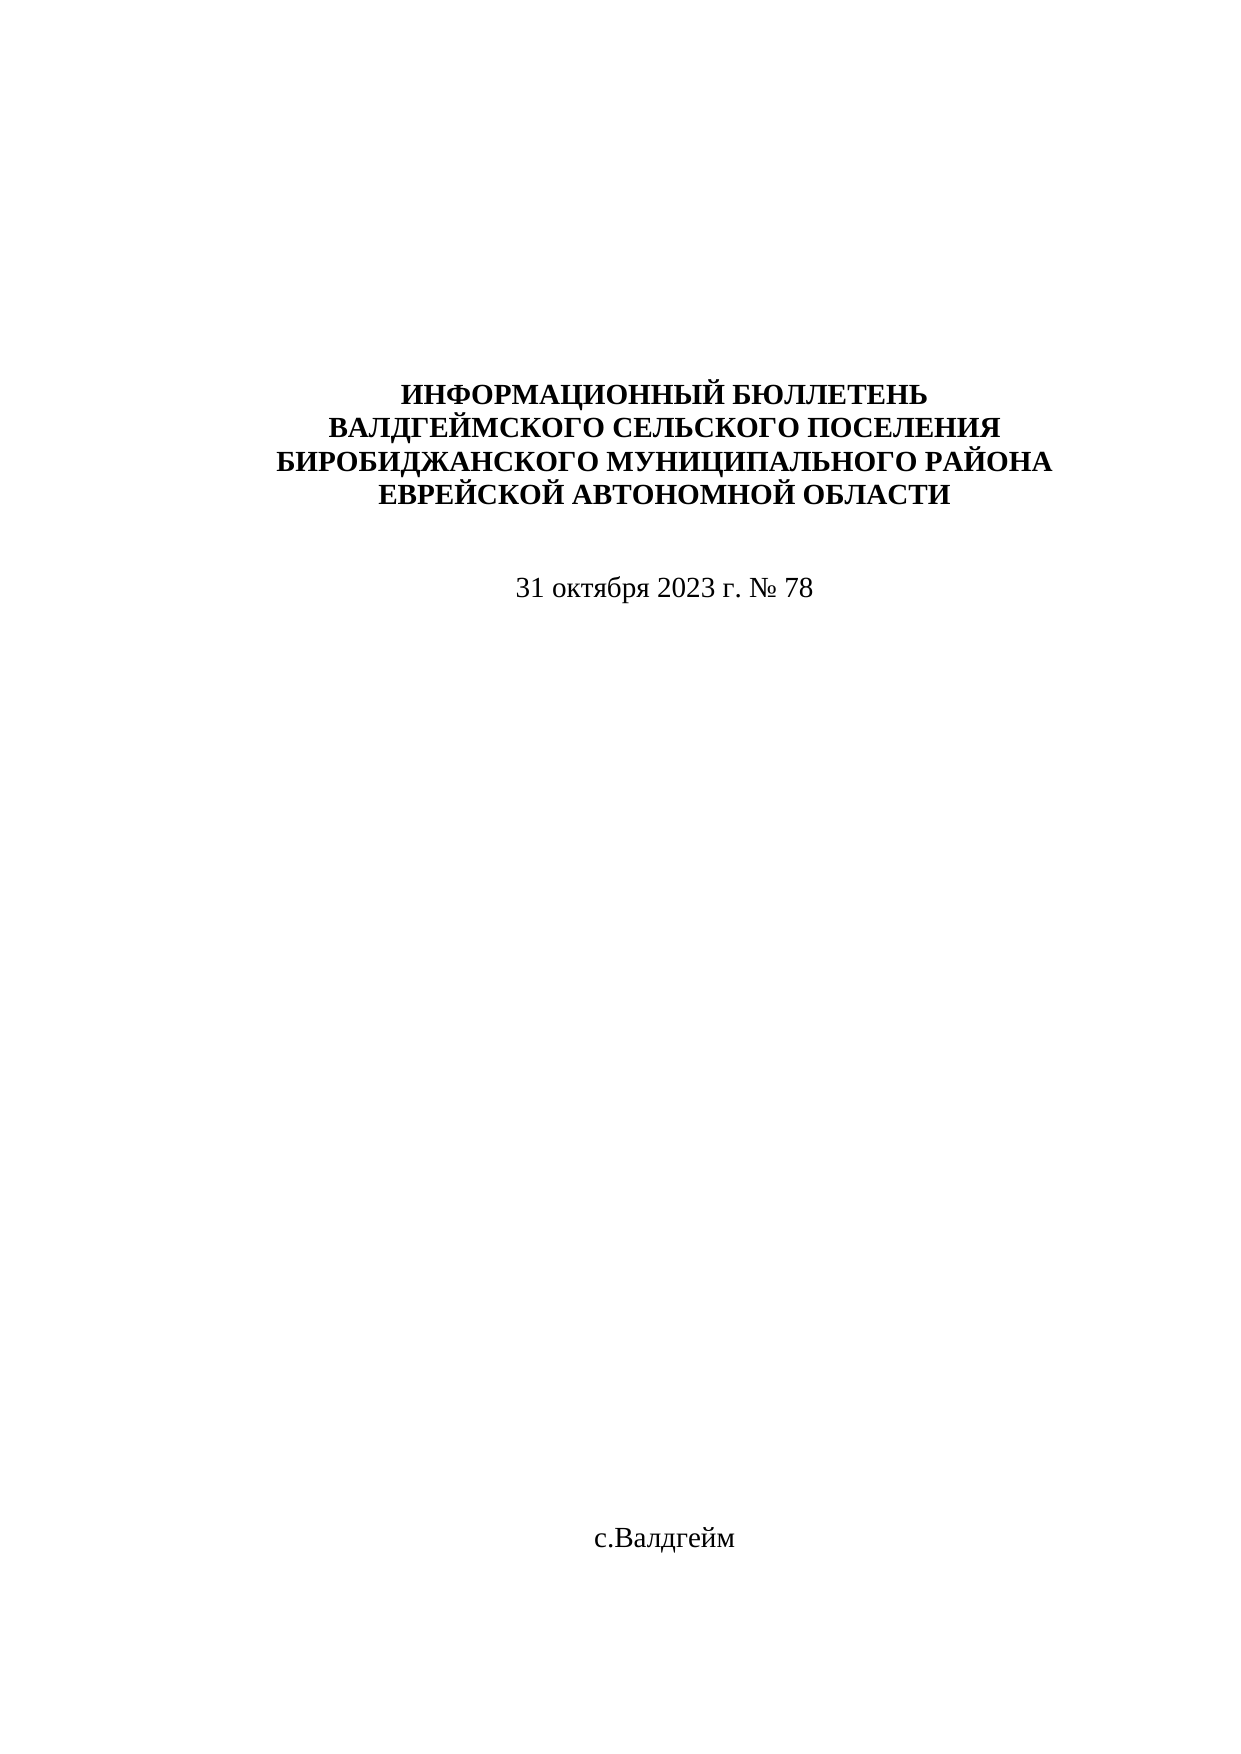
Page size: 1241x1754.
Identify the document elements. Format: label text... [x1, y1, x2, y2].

subtitle БИРОБИДЖАНСКОГО МУНИЦИПАЛЬНОГО РАЙОНА [177, 444, 1152, 477]
text с.Валдгейм [177, 1520, 1152, 1554]
subtitle ИНФОРМАЦИОННЫЙ БЮЛЛЕТЕНЬ [177, 377, 1152, 410]
text 31 октября 2023 г. № 78 [177, 570, 1152, 604]
subtitle ВАЛДГЕЙМСКОГО СЕЛЬСКОГО ПОСЕЛЕНИЯ [177, 410, 1152, 444]
subtitle ЕВРЕЙСКОЙ АВТОНОМНОЙ ОБЛАСТИ [177, 477, 1152, 511]
